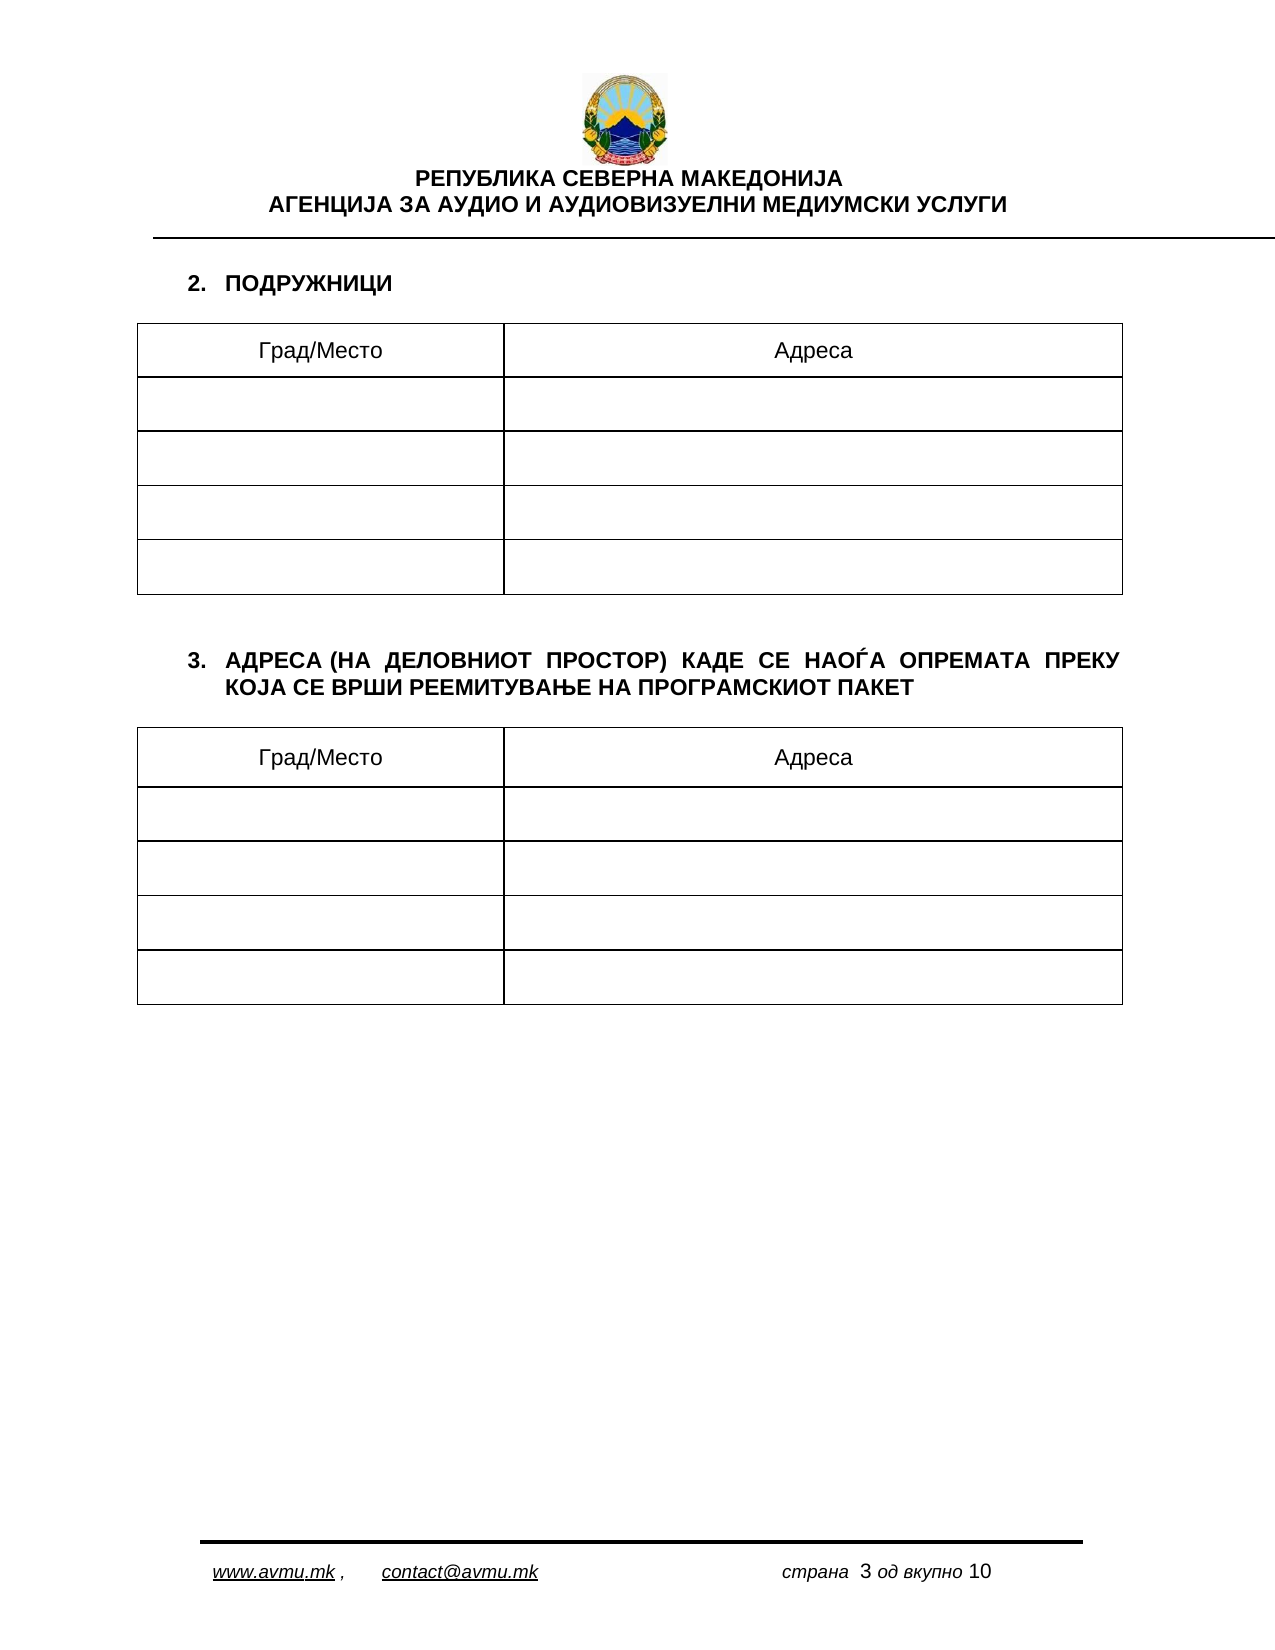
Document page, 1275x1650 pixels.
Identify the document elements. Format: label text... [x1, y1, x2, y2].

picture [582, 73, 668, 166]
table_cell [138, 842, 503, 894]
table_cell [138, 486, 503, 539]
table_cell [505, 788, 1122, 840]
table_header Град/Место [138, 728, 503, 786]
table_cell [138, 378, 503, 430]
table_cell [505, 842, 1122, 894]
table_header Адреса [505, 728, 1122, 786]
table_cell [138, 432, 503, 484]
table_cell [505, 486, 1122, 539]
table_header Град/Место [138, 324, 503, 376]
table_cell [138, 896, 503, 949]
table_cell [505, 432, 1122, 484]
table_cell [138, 540, 503, 594]
table_cell [138, 788, 503, 840]
text 3. АДРЕСА (НА ДЕЛОВНИОТ ПРОСТОР) КАДЕ СЕ НАОЃА ОПРЕМАТА ПРЕКУ КОЈА СЕ ВРШИ РЕЕМИТУВАЊЕ НА ПРОГРАМСКИОТ ПАКЕТ [187, 647, 1129, 700]
table_cell [505, 951, 1122, 1004]
text 2. ПОДРУЖНИЦИ [187, 269, 1275, 295]
table_cell [138, 951, 503, 1004]
table_cell [505, 540, 1122, 594]
table_header Адреса [505, 324, 1122, 376]
table_cell [505, 896, 1122, 949]
table_cell [505, 378, 1122, 430]
